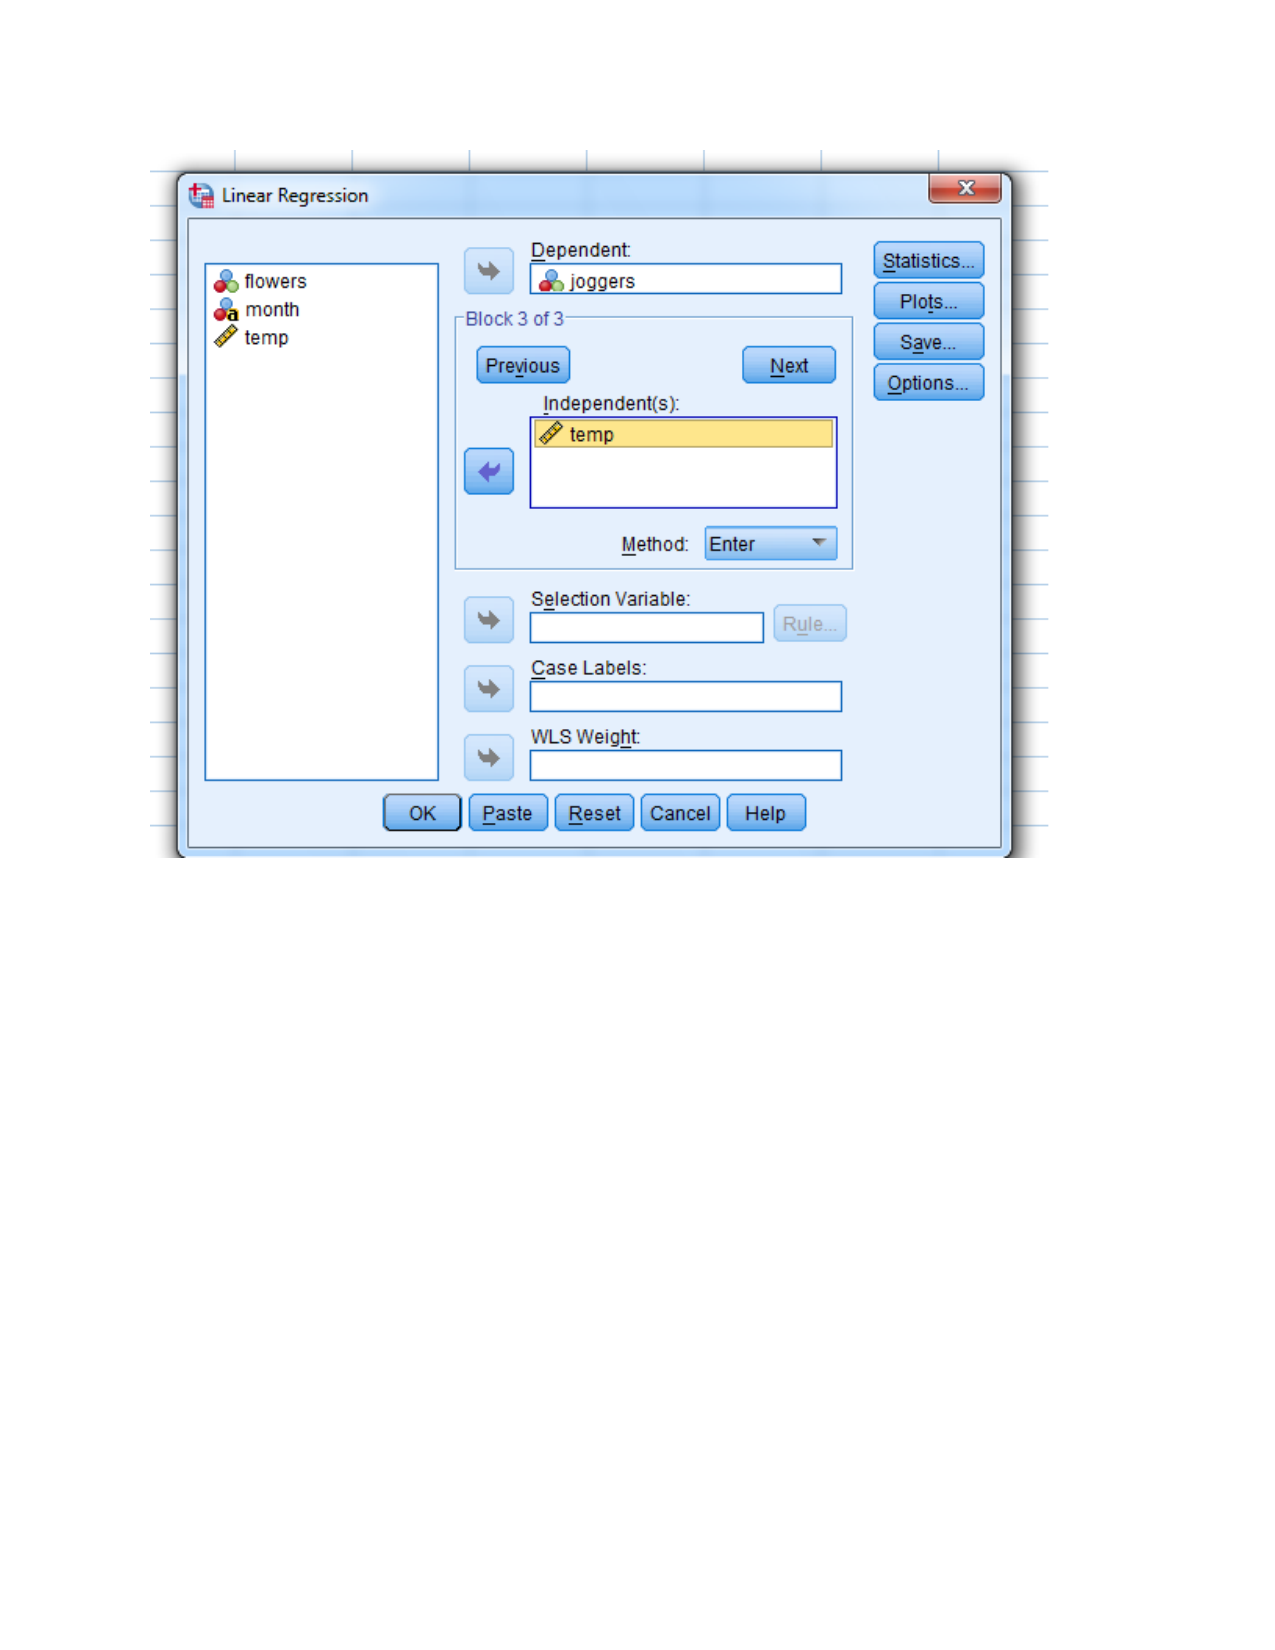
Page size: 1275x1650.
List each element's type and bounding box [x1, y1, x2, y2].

picture [150, 150, 1049, 858]
